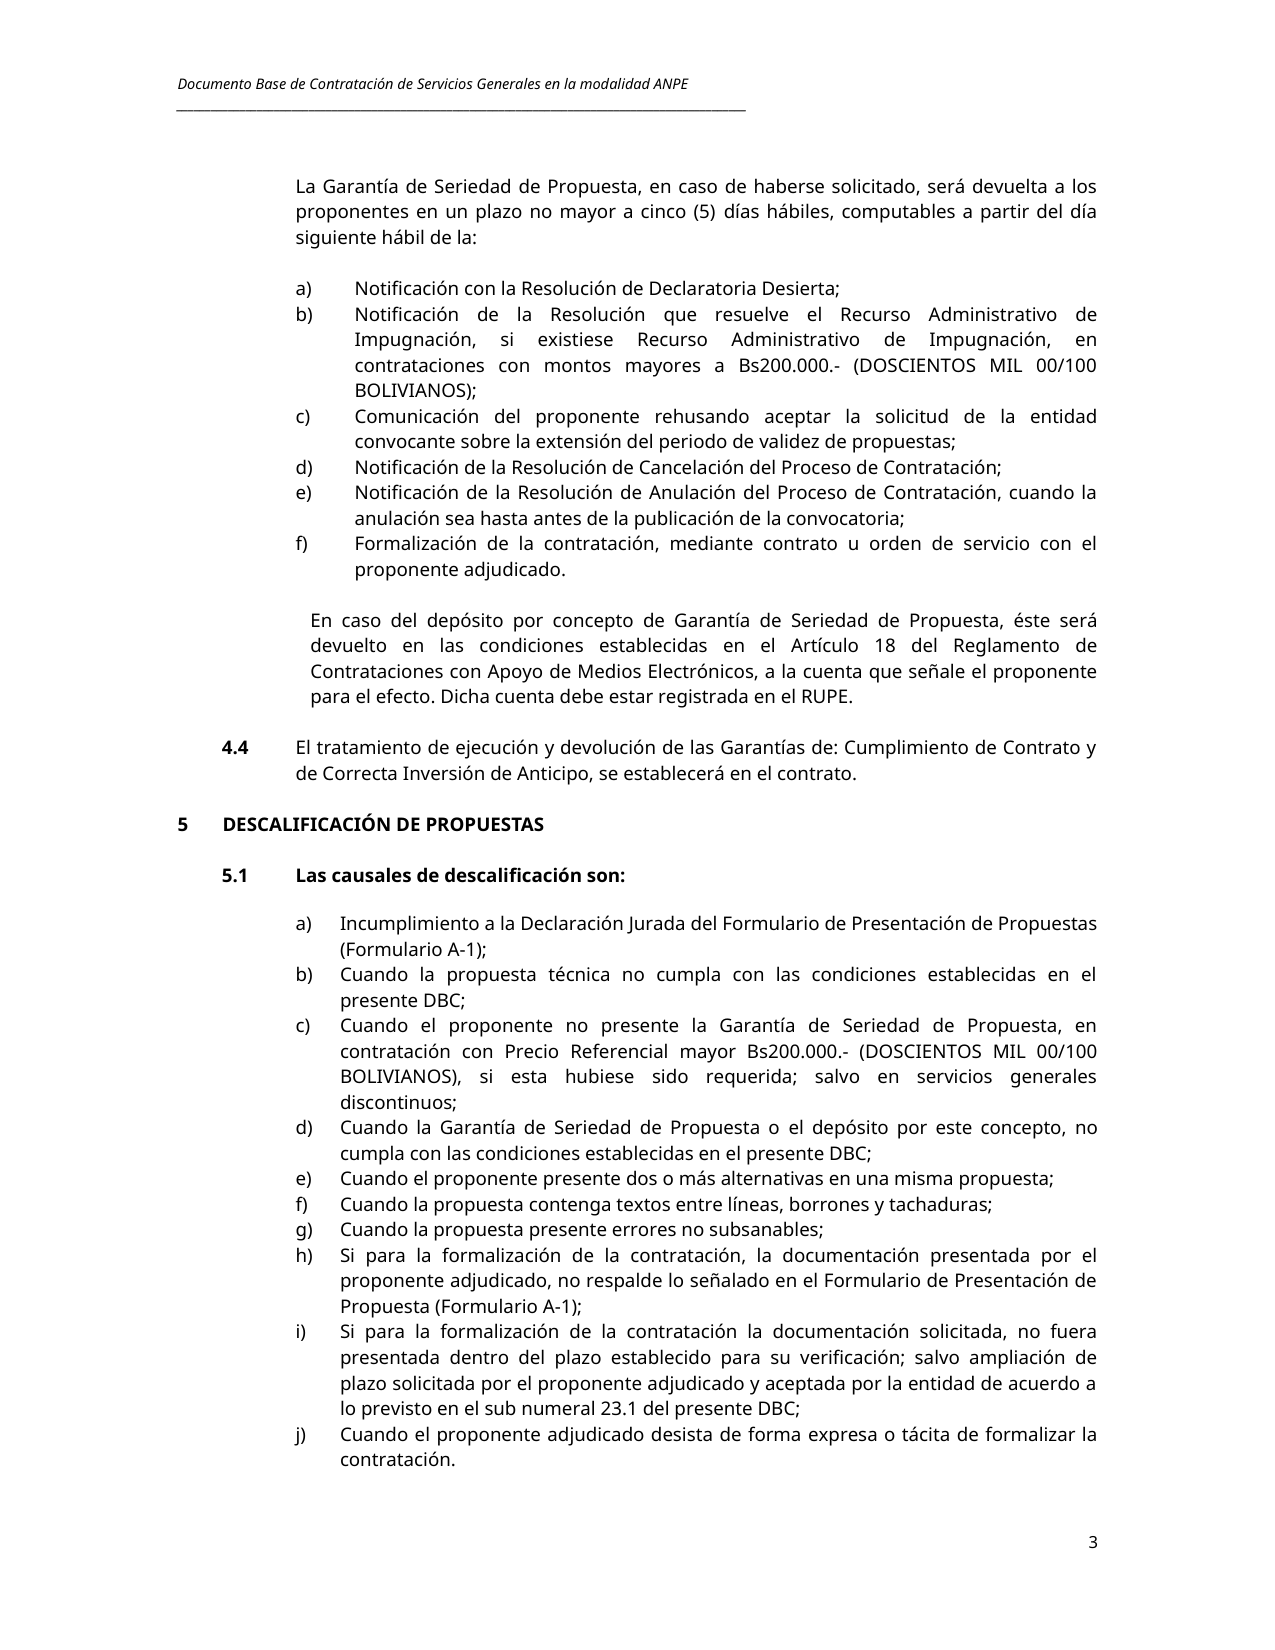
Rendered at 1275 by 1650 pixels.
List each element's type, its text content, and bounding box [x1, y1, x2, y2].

list Cuando la propuesta técnica no cumpla con las condiciones establecidas en el presente DBC; [295, 962, 1098, 1013]
list Cuando el proponente adjudicado desista de forma expresa o tácita de formalizar la contratación. [295, 1421, 1098, 1472]
list El tratamiento de ejecución y devolución de las Garantías de: Cumplimiento de Contrato y de Correcta Inversión de Anticipo, se establecerá en el contrato. [222, 735, 1098, 786]
list Cuando la propuesta presente errores no subsanables; [295, 1217, 1098, 1242]
text La Garantía de Seriedad de Propuesta, en caso de haberse solicitado, será devuelta a los proponentes en un plazo no mayor a cinco (5) días hábiles, computables a partir del día siguiente hábil de la: [295, 173, 1098, 250]
subtitle Notificación de la Resolución de Anulación del Proceso de Contratación, cuando la anulación sea hasta antes de la publicación de la convocatoria; [295, 479, 1098, 531]
title DESCALIFICACIÓN DE PROPUESTAS [177, 811, 1098, 837]
list Cuando el proponente no presente la Garantía de Seriedad de Propuesta, en contratación con Precio Referencial mayor Bs200.000.- (DOSCIENTOS MIL 00/100 BOLIVIANOS), si esta hubiese sido requerida; salvo en servicios generales discontinuos; [295, 1013, 1098, 1115]
subtitle Formalización de la contratación, mediante contrato u orden de servicio con el proponente adjudicado. [295, 531, 1098, 582]
list Cuando la propuesta contenga textos entre líneas, borrones y tachaduras; [295, 1191, 1098, 1217]
list Cuando el proponente presente dos o más alternativas en una misma propuesta; [295, 1166, 1098, 1191]
list Si para la formalización de la contratación la documentación solicitada, no fuera presentada dentro del plazo establecido para su verificación; salvo ampliación de plazo solicitada por el proponente adjudicado y aceptada por la entidad de acuerdo a lo previsto en el sub numeral 23.1 del presente DBC; [295, 1319, 1098, 1421]
text En caso del depósito por concepto de Garantía de Seriedad de Propuesta, éste será devuelto en las condiciones establecidas en el Artículo 18 del Reglamento de Contrataciones con Apoyo de Medios Electrónicos, a la cuenta que señale el proponente para el efecto. Dicha cuenta debe estar registrada en el RUPE. [310, 607, 1098, 709]
list Incumplimiento a la Declaración Jurada del Formulario de Presentación de Propuestas (Formulario A-1); [295, 911, 1098, 962]
subtitle Notificación de la Resolución de Cancelación del Proceso de Contratación; [295, 454, 1098, 479]
list Si para la formalización de la contratación, la documentación presentada por el proponente adjudicado, no respalde lo señalado en el Formulario de Presentación de Propuesta (Formulario A-1); [295, 1242, 1098, 1319]
list Las causales de descalificación son: [222, 862, 1098, 888]
subtitle Notificación con la Resolución de Declaratoria Desierta; [295, 275, 1098, 301]
subtitle Comunicación del proponente rehusando aceptar la solicitud de la entidad convocante sobre la extensión del periodo de validez de propuestas; [295, 403, 1098, 454]
subtitle Notificación de la Resolución que resuelve el Recurso Administrativo de Impugnación, si existiese Recurso Administrativo de Impugnación, en contrataciones con montos mayores a Bs200.000.- (DOSCIENTOS MIL 00/100 BOLIVIANOS); [295, 301, 1098, 403]
list Cuando la Garantía de Seriedad de Propuesta o el depósito por este concepto, no cumpla con las condiciones establecidas en el presente DBC; [295, 1115, 1098, 1166]
